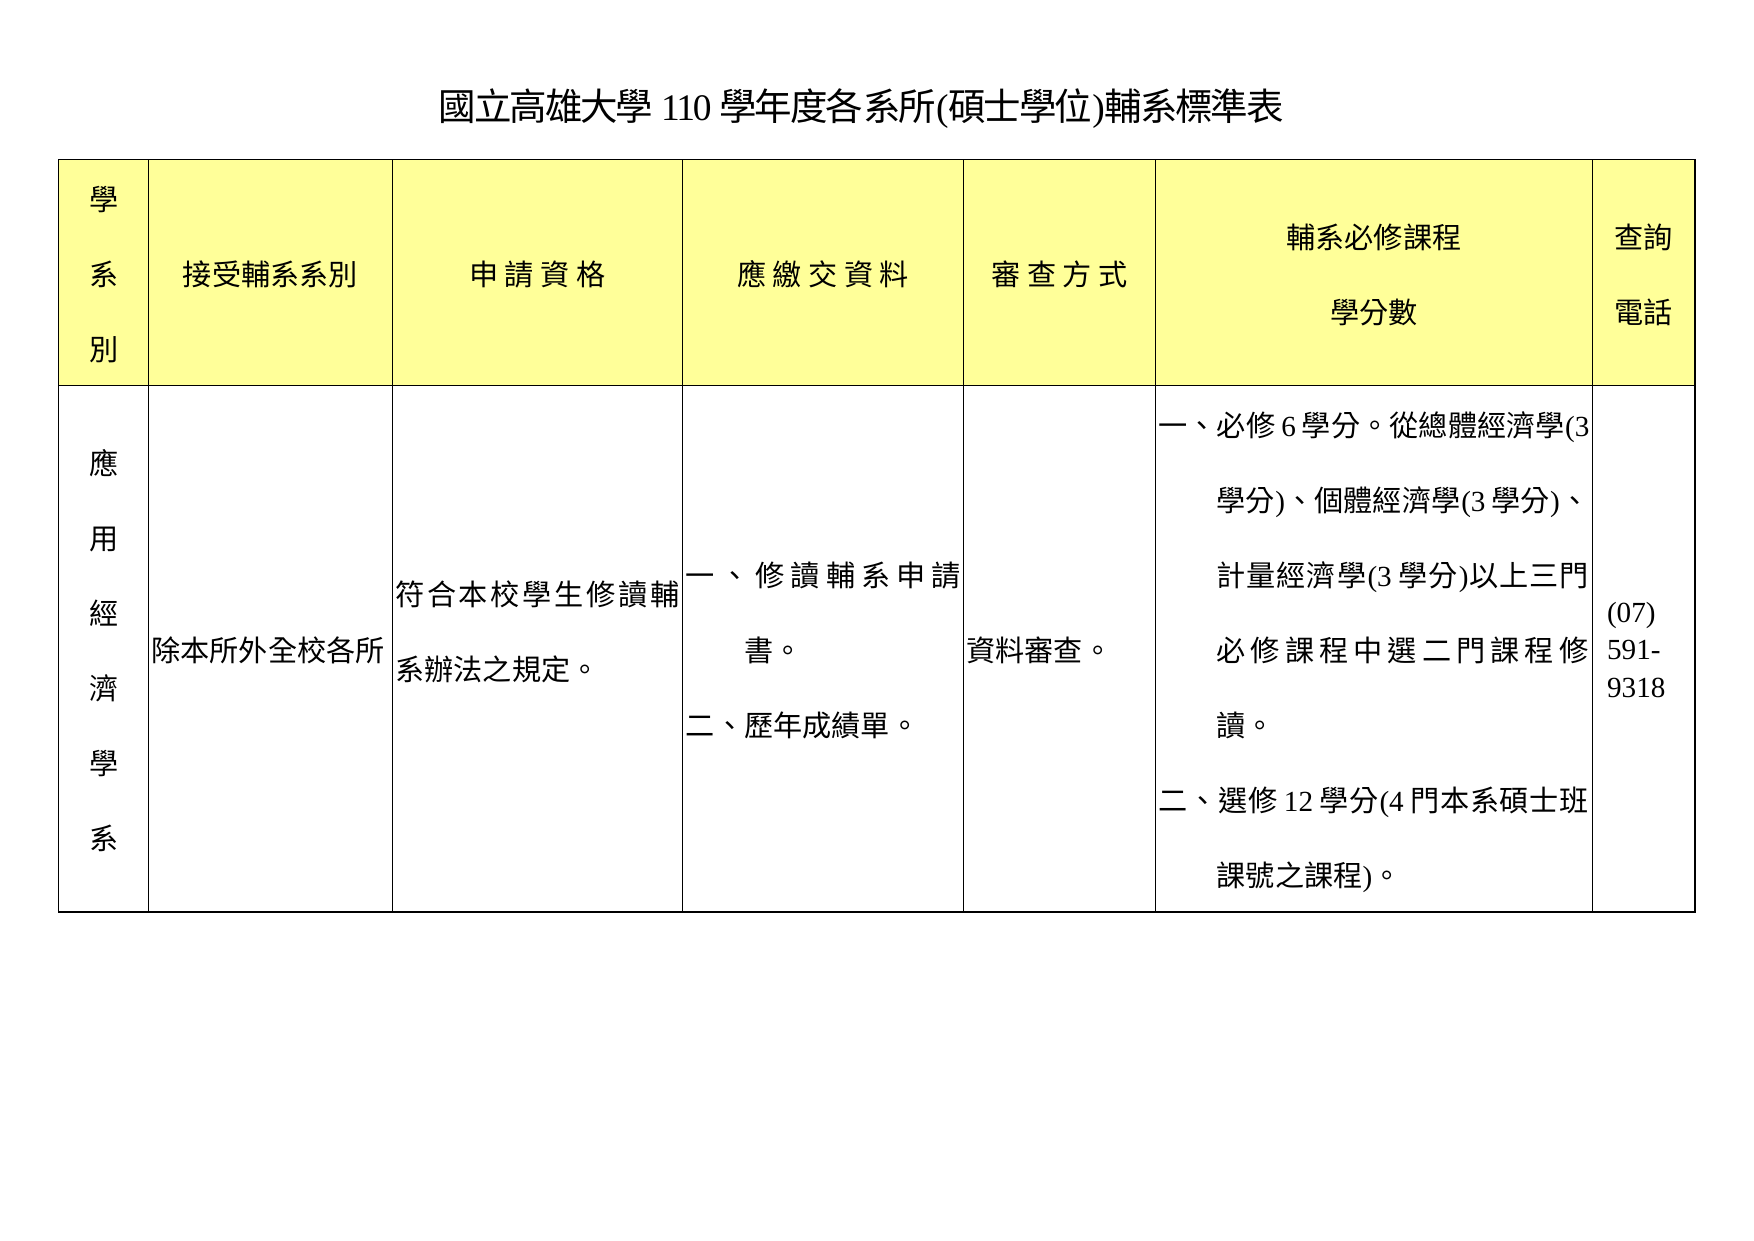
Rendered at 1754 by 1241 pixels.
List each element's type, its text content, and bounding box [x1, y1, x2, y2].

table_header 申 請 資 格 [393, 160, 682, 385]
table_cell 符合本校學生修讀輔系辦法之規定。 [393, 386, 682, 911]
table_cell (07) 591- 9318 [1593, 386, 1694, 911]
table_header 學 系 別 [59, 160, 148, 385]
table_header 輔系必修課程 學分數 [1156, 160, 1592, 385]
table_cell 一、必修6學分。從總體經濟學(3學分)、個體經濟學(3學分)、計量經濟學(3學分)以上三門必修課程中選二門課程修讀。 二、選修12學分(4門本系碩士班課號之課程)。 [1156, 386, 1592, 911]
table_header 審 查 方 式 [964, 160, 1155, 385]
table_cell 一、修讀輔系申請書。 二、歷年成績單。 [683, 386, 963, 911]
table_cell 資料審查。 [964, 386, 1155, 911]
table_cell 應 用 經 濟 學 系 [59, 386, 148, 911]
table_header 查詢 電話 [1593, 160, 1694, 385]
table_header 接受輔系系別 [149, 160, 392, 385]
text 國立高雄大學110學年度各系所(碩士學位)輔系標準表 [89, 76, 1636, 131]
table_cell 除本所外全校各所 [149, 386, 392, 911]
table_header 應 繳 交 資 料 [683, 160, 963, 385]
